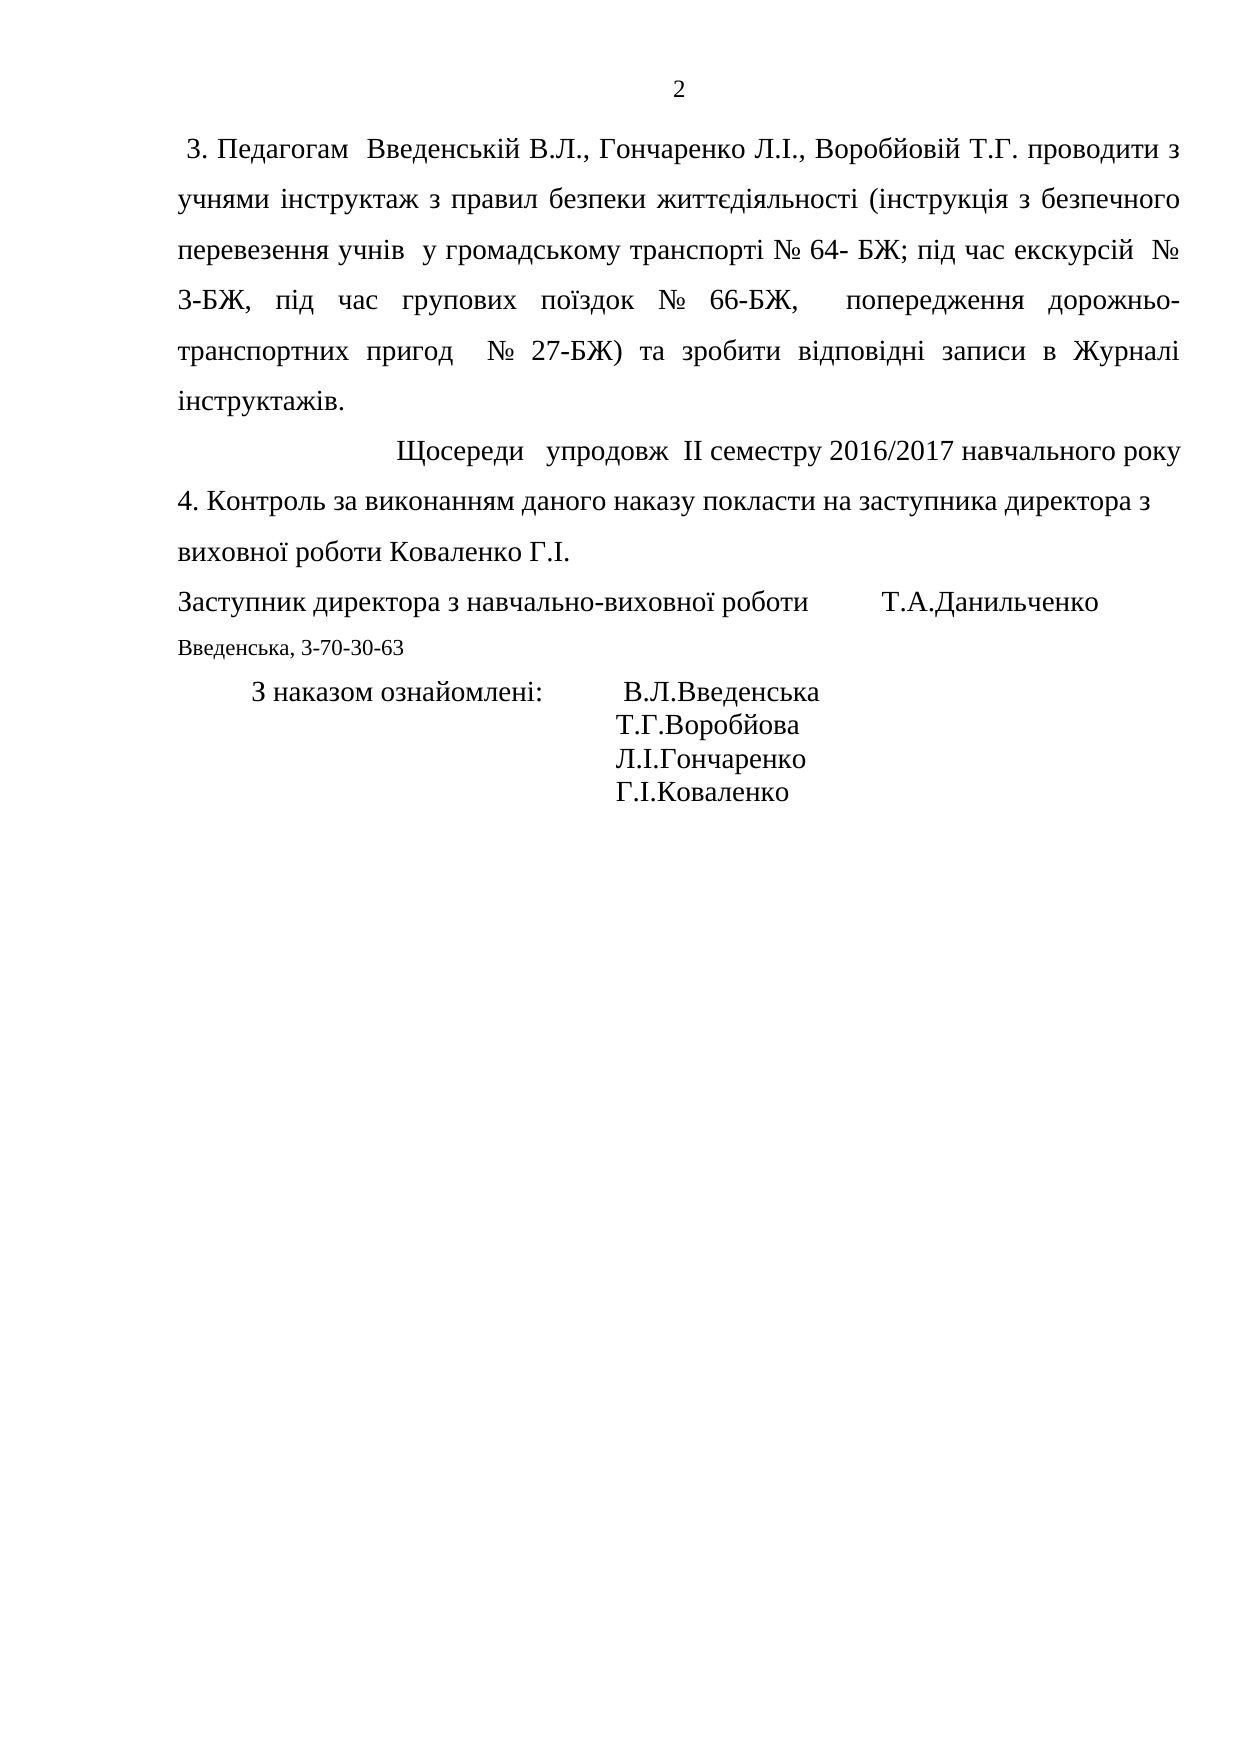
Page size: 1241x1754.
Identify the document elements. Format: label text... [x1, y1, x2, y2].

text Заступник директора з навчально-виховної роботи Т.А.Данильченко [177, 584, 1181, 618]
text Введенська, 3-70-30-63 [177, 634, 1181, 661]
text 3. Педагогам Введенській В.Л., Гончаренко Л.І., Воробйовій Т.Г. проводити з учнями інструктаж з правил безпеки життєдіяльності (інструкція з безпечного перевезення учнів у громадському транспорті № 64- БЖ; під час екскурсій № 3-БЖ, під час групових поїздок № 66-БЖ, попередження дорожньо-транспортних пригод № 27-БЖ) та зробити відповідні записи в Журналі інструктажів. [177, 131, 1181, 416]
text 4. Контроль за виконанням даного наказу покласти на заступника директора з виховної роботи Коваленко Г.І. [177, 483, 1181, 567]
text З наказом ознайомлені: В.Л.Введенська [177, 674, 1181, 707]
text Л.І.Гончаренко [177, 741, 1181, 774]
text Г.І.Коваленко [177, 774, 1181, 808]
text Т.Г.Воробйова [177, 707, 1181, 741]
list Щосереди упродовж ІІ семестру 2016/2017 навчального року [177, 433, 1181, 467]
